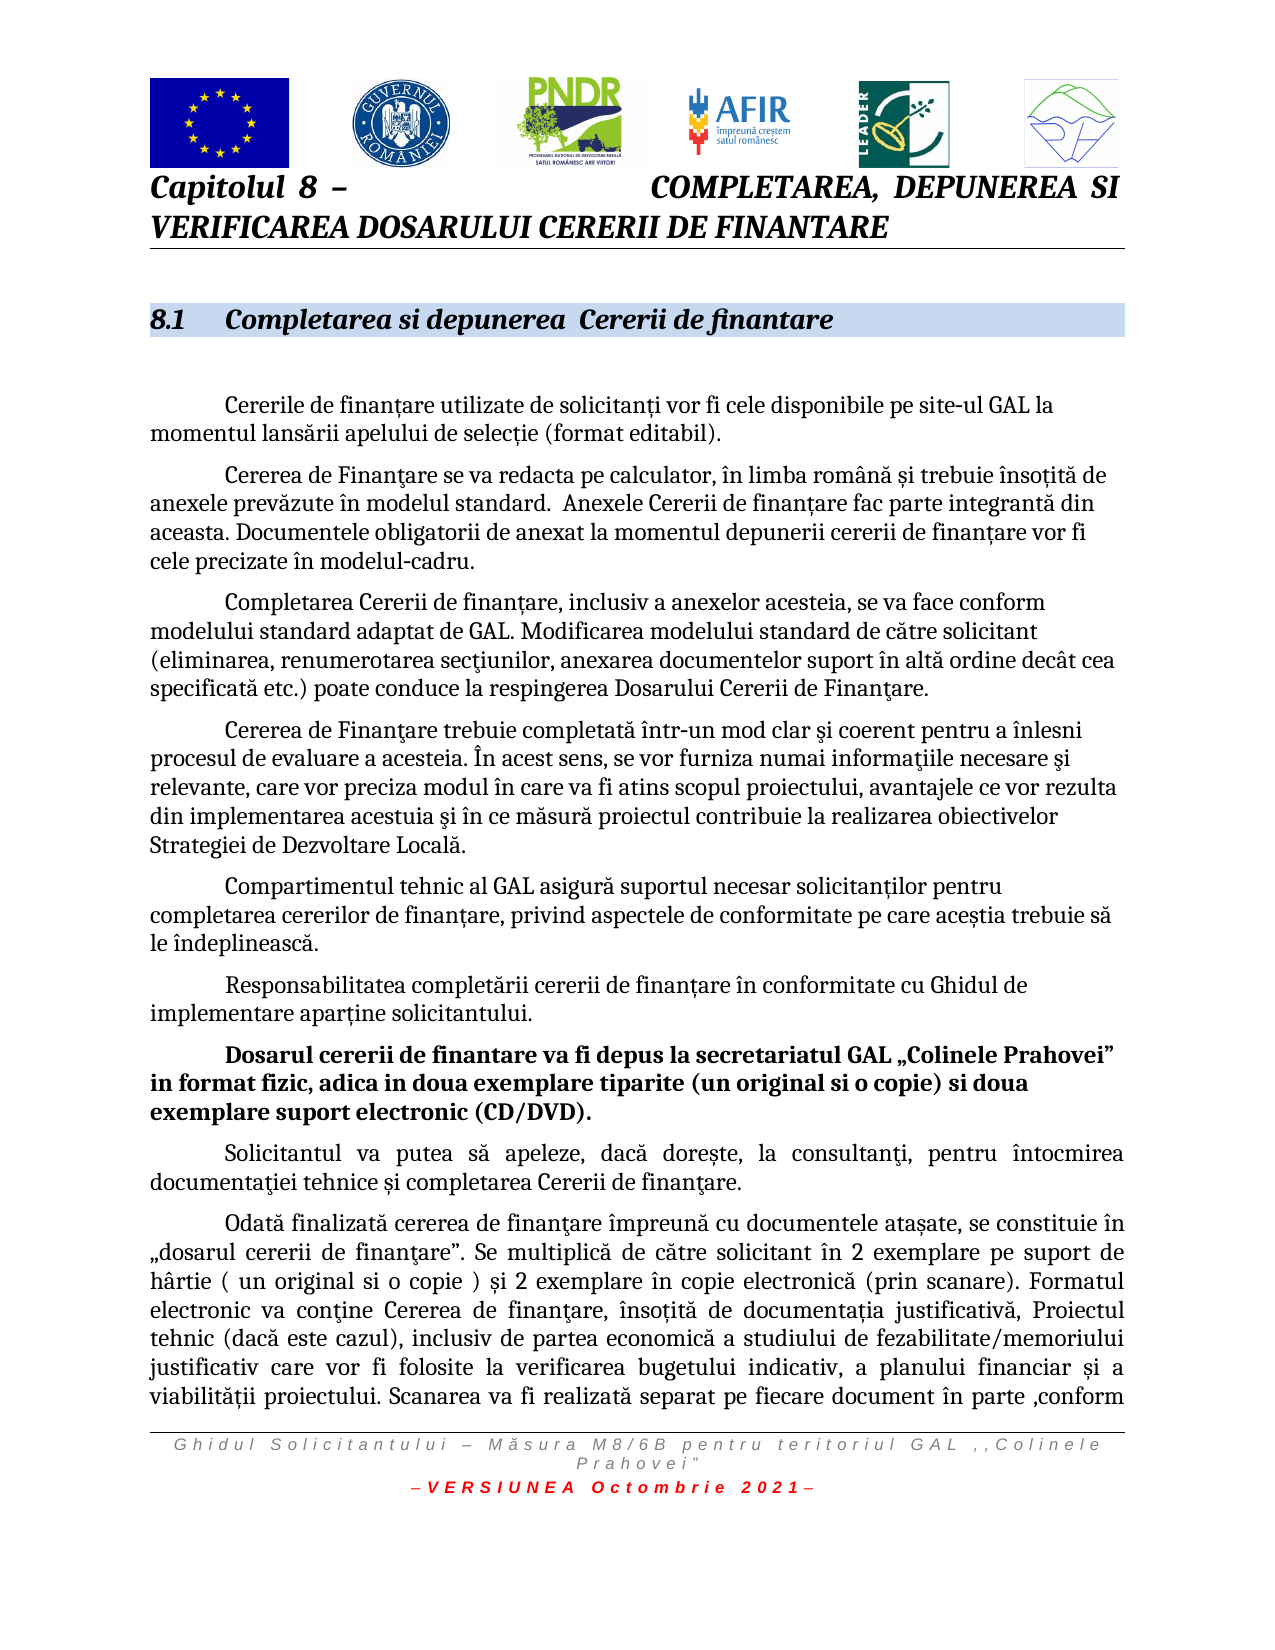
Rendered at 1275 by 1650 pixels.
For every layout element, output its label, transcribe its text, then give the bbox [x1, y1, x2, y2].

text Cererile de finanțare utilizate de solicitanți vor fi cele disponibile pe site‐ul GAL la momentul lansării apelului de selecție (format editabil). [150, 391, 1125, 448]
text Solicitantul va putea să apeleze, dacă doreşte, la consultanţi, pentru întocmirea documentaţiei tehnice și completarea Cererii de finanţare. [150, 1139, 1125, 1197]
text Responsabilitatea completării cererii de finanțare în conformitate cu Ghidul de implementare aparține solicitantului. [150, 971, 1125, 1028]
picture [493, 75, 652, 168]
text 8.1 Completarea si depunerea Cererii de finantare [150, 303, 1125, 337]
text Compartimentul tehnic al GAL asigură suportul necesar solicitanților pentru completarea cererilor de finanțare, privind aspectele de conformitate pe care aceștia trebuie să le îndeplinească. [150, 872, 1125, 958]
text Cererea de Finanţare trebuie completată într‐un mod clar şi coerent pentru a înlesni procesul de evaluare a acesteia. În acest sens, se vor furniza numai informaţiile necesare şi relevante, care vor preciza modul în care va fi atins scopul proiectului, avantajele ce vor rezulta din implementarea acestuia şi în ce măsură proiectul contribuie la realizarea obiectivelor Strategiei de Dezvoltare Locală. [150, 716, 1125, 859]
text Completarea Cererii de finanțare, inclusiv a anexelor acesteia, se va face conform modelului standard adaptat de GAL. Modificarea modelului standard de către solicitant (eliminarea, renumerotarea secţiunilor, anexarea documentelor suport în altă ordine decât cea specificată etc.) poate conduce la respingerea Dosarului Cererii de Finanţare. [150, 588, 1125, 703]
picture [351, 78, 451, 168]
text Cererea de Finanţare se va redacta pe calculator, în limba română și trebuie însoțită de anexele prevăzute în modelul standard. Anexele Cererii de finanțare fac parte integrantă din aceasta. Documentele obligatorii de anexat la momentul depunerii cererii de finanțare vor fi cele precizate în modelul‐cadru. [150, 461, 1125, 576]
text Capitolul 8 – COMPLETAREA, DEPUNEREA SI VERIFICAREA DOSARULUI CERERII DE FINANTARE [150, 167, 1125, 248]
picture [1024, 79, 1119, 168]
picture [676, 75, 803, 168]
text Dosarul cererii de finantare va fi depus la secretariatul GAL „Colinele Prahovei” in format fizic, adica in doua exemplare tiparite (un original si o copie) si doua exemplare suport electronic (CD/DVD). [150, 1041, 1125, 1127]
